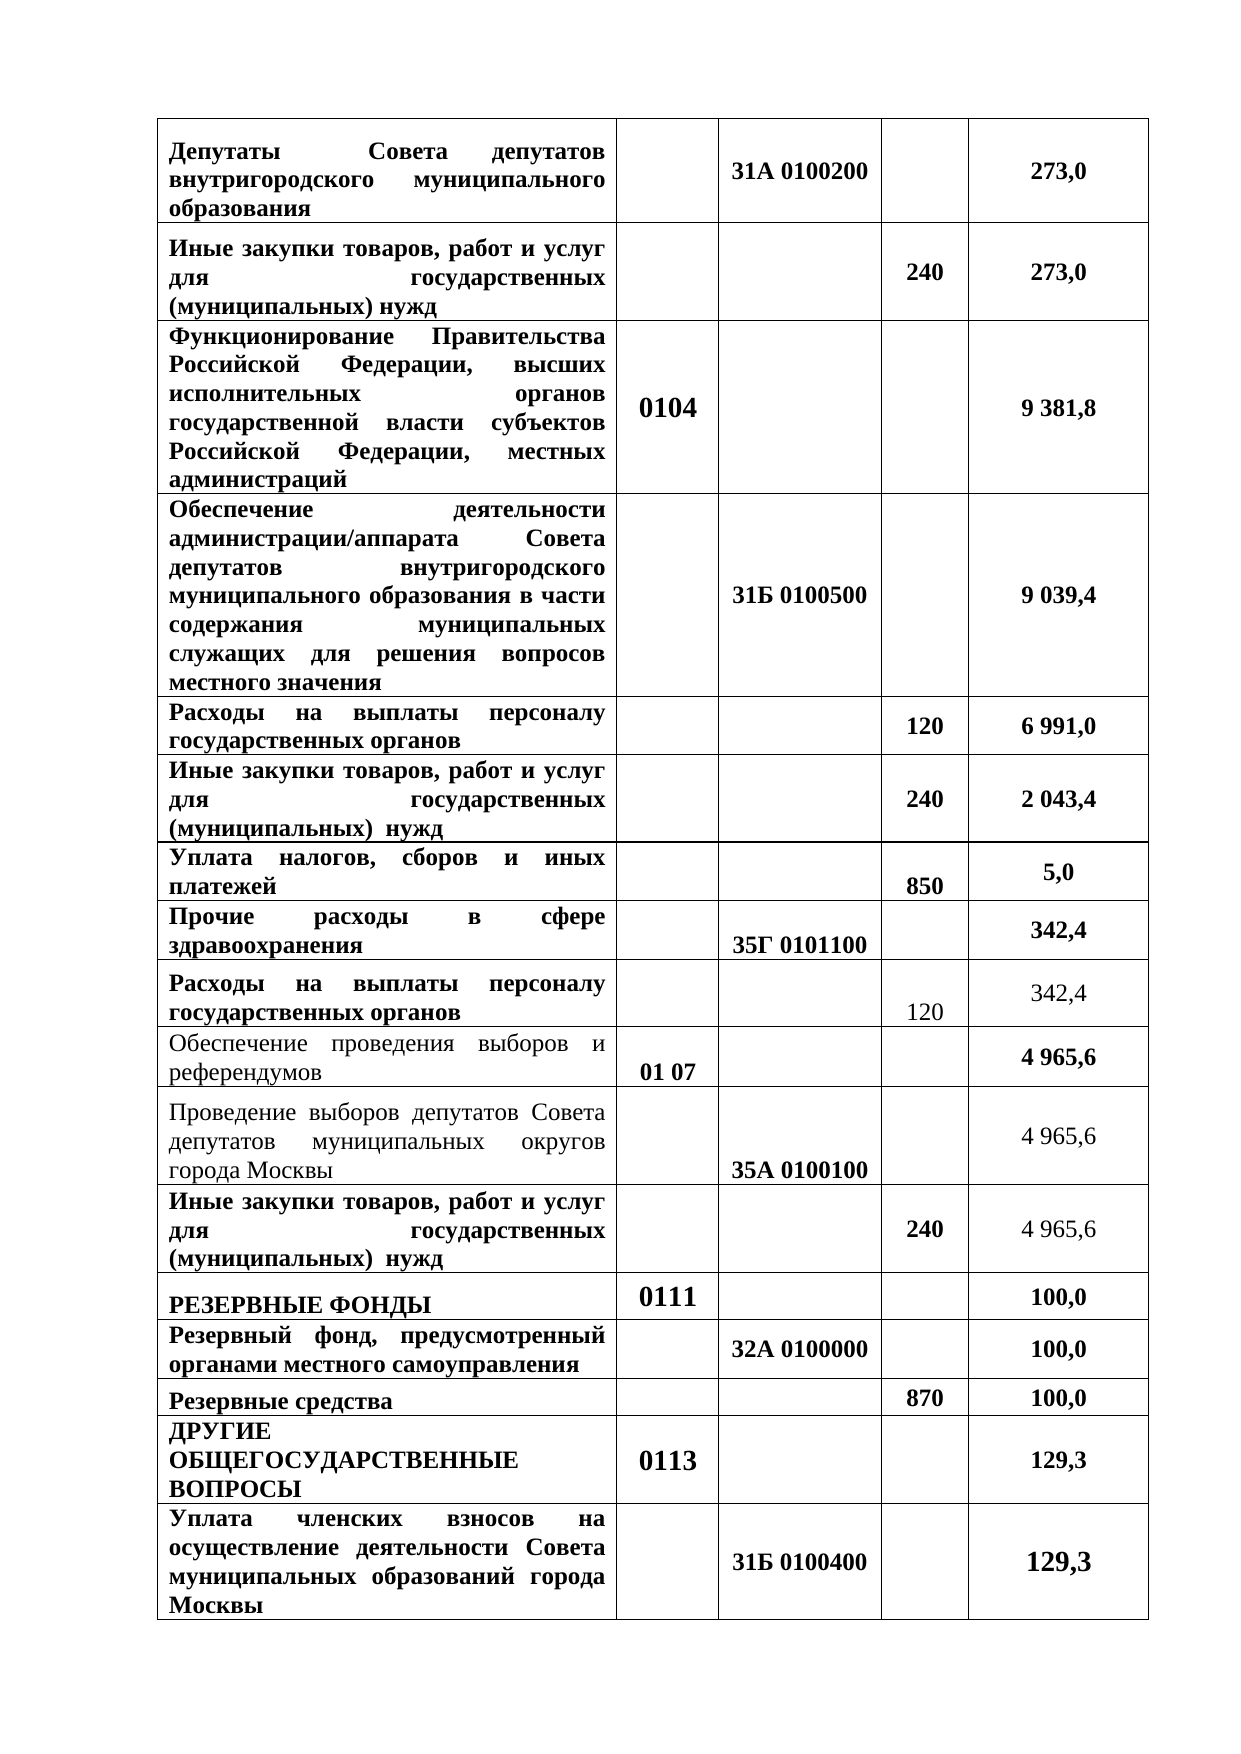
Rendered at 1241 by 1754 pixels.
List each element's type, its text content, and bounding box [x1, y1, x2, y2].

table_cell ДРУГИЕ ОБЩЕГОСУДАРСТВЕННЫЕ ВОПРОСЫ [158, 1416, 616, 1502]
table_cell Резервные средства [158, 1379, 616, 1415]
table_cell [719, 321, 881, 493]
table_cell [617, 494, 718, 696]
table_cell [617, 1185, 718, 1272]
table_cell [882, 901, 968, 958]
table_cell 129,3 [969, 1504, 1148, 1618]
table_cell [719, 1273, 881, 1319]
table_cell 240 [882, 223, 968, 320]
table_cell 4 965,6 [969, 1185, 1148, 1272]
table_cell [617, 755, 718, 841]
table_cell Иные закупки товаров, работ и услуг для государственных (муниципальных) нужд [158, 1185, 616, 1272]
table_cell 35Г 0101100 [719, 901, 881, 958]
table_cell 870 [882, 1379, 968, 1415]
table_cell Прочие расходы в сфере здравоохранения [158, 901, 616, 958]
table_cell [882, 494, 968, 696]
table_cell [882, 1320, 968, 1378]
table_cell [719, 1379, 881, 1415]
table_cell [719, 960, 881, 1026]
table_cell [882, 1273, 968, 1319]
table_cell [882, 1416, 968, 1502]
table_cell [617, 1320, 718, 1378]
table_cell 100,0 [969, 1273, 1148, 1319]
table_cell 120 [882, 960, 968, 1026]
table_cell [882, 1087, 968, 1183]
table_cell [617, 1087, 718, 1183]
table_cell 01 07 [617, 1027, 718, 1086]
table_cell 31А 0100200 [719, 119, 881, 222]
table_cell 273,0 [969, 119, 1148, 222]
table_cell [719, 1416, 881, 1502]
table_cell [617, 901, 718, 958]
table_cell 240 [882, 755, 968, 841]
table_cell 0113 [617, 1416, 718, 1502]
table_cell 273,0 [969, 223, 1148, 320]
table_cell [882, 119, 968, 222]
table_cell 32А 0100000 [719, 1320, 881, 1378]
table_cell Расходы на выплаты персоналу государственных органов [158, 697, 616, 754]
table_cell 4 965,6 [969, 1087, 1148, 1183]
table_cell 850 [882, 843, 968, 900]
table_cell 9 039,4 [969, 494, 1148, 696]
table_cell [719, 1027, 881, 1086]
table_cell [719, 1185, 881, 1272]
table_cell [617, 1379, 718, 1415]
table_cell [617, 1504, 718, 1618]
table_cell 0104 [617, 321, 718, 493]
table_cell 31Б 0100400 [719, 1504, 881, 1618]
table_cell 100,0 [969, 1320, 1148, 1378]
table_cell Резервный фонд, предусмотренный органами местного самоуправления [158, 1320, 616, 1378]
table_cell Иные закупки товаров, работ и услуг для государственных (муниципальных) нужд [158, 755, 616, 841]
table_cell 31Б 0100500 [719, 494, 881, 696]
table_cell 129,3 [969, 1416, 1148, 1502]
table_cell 35А 0100100 [719, 1087, 881, 1183]
table_cell [617, 223, 718, 320]
table_cell [617, 843, 718, 900]
table_cell 0111 [617, 1273, 718, 1319]
table_cell Уплата членских взносов на осуществление деятельности Совета муниципальных образований города Москвы [158, 1504, 616, 1618]
table_cell 5,0 [969, 843, 1148, 900]
table_cell 240 [882, 1185, 968, 1272]
table_cell 342,4 [969, 901, 1148, 958]
table_cell [617, 960, 718, 1026]
table_cell 9 381,8 [969, 321, 1148, 493]
table_cell Уплата налогов, сборов и иных платежей [158, 843, 616, 900]
table_cell 4 965,6 [969, 1027, 1148, 1086]
table_cell Депутаты Совета депутатов внутригородского муниципального образования [158, 119, 616, 222]
table_cell [882, 1027, 968, 1086]
table_cell [719, 697, 881, 754]
table_cell [719, 223, 881, 320]
table_cell 6 991,0 [969, 697, 1148, 754]
table_cell 342,4 [969, 960, 1148, 1026]
table_cell [617, 119, 718, 222]
table_cell 120 [882, 697, 968, 754]
table_cell Обеспечение проведения выборов и референдумов [158, 1027, 616, 1086]
table_cell [617, 697, 718, 754]
table_cell 100,0 [969, 1379, 1148, 1415]
table_cell Проведение выборов депутатов Совета депутатов муниципальных округов города Москвы [158, 1087, 616, 1183]
table_cell Обеспечение деятельности администрации/аппарата Совета депутатов внутригородского муниципального образования в части содержания муниципальных служащих для решения вопросов местного значения [158, 494, 616, 696]
table_cell 2 043,4 [969, 755, 1148, 841]
table_cell Функционирование Правительства Российской Федерации, высших исполнительных органов государственной власти субъектов Российской Федерации, местных администраций [158, 321, 616, 493]
table_cell [719, 755, 881, 841]
table_cell РЕЗЕРВНЫЕ ФОНДЫ [158, 1273, 616, 1319]
table_cell Иные закупки товаров, работ и услуг для государственных (муниципальных) нужд [158, 223, 616, 320]
table_cell Расходы на выплаты персоналу государственных органов [158, 960, 616, 1026]
table_cell [882, 321, 968, 493]
table_cell [882, 1504, 968, 1618]
table_cell [719, 843, 881, 900]
